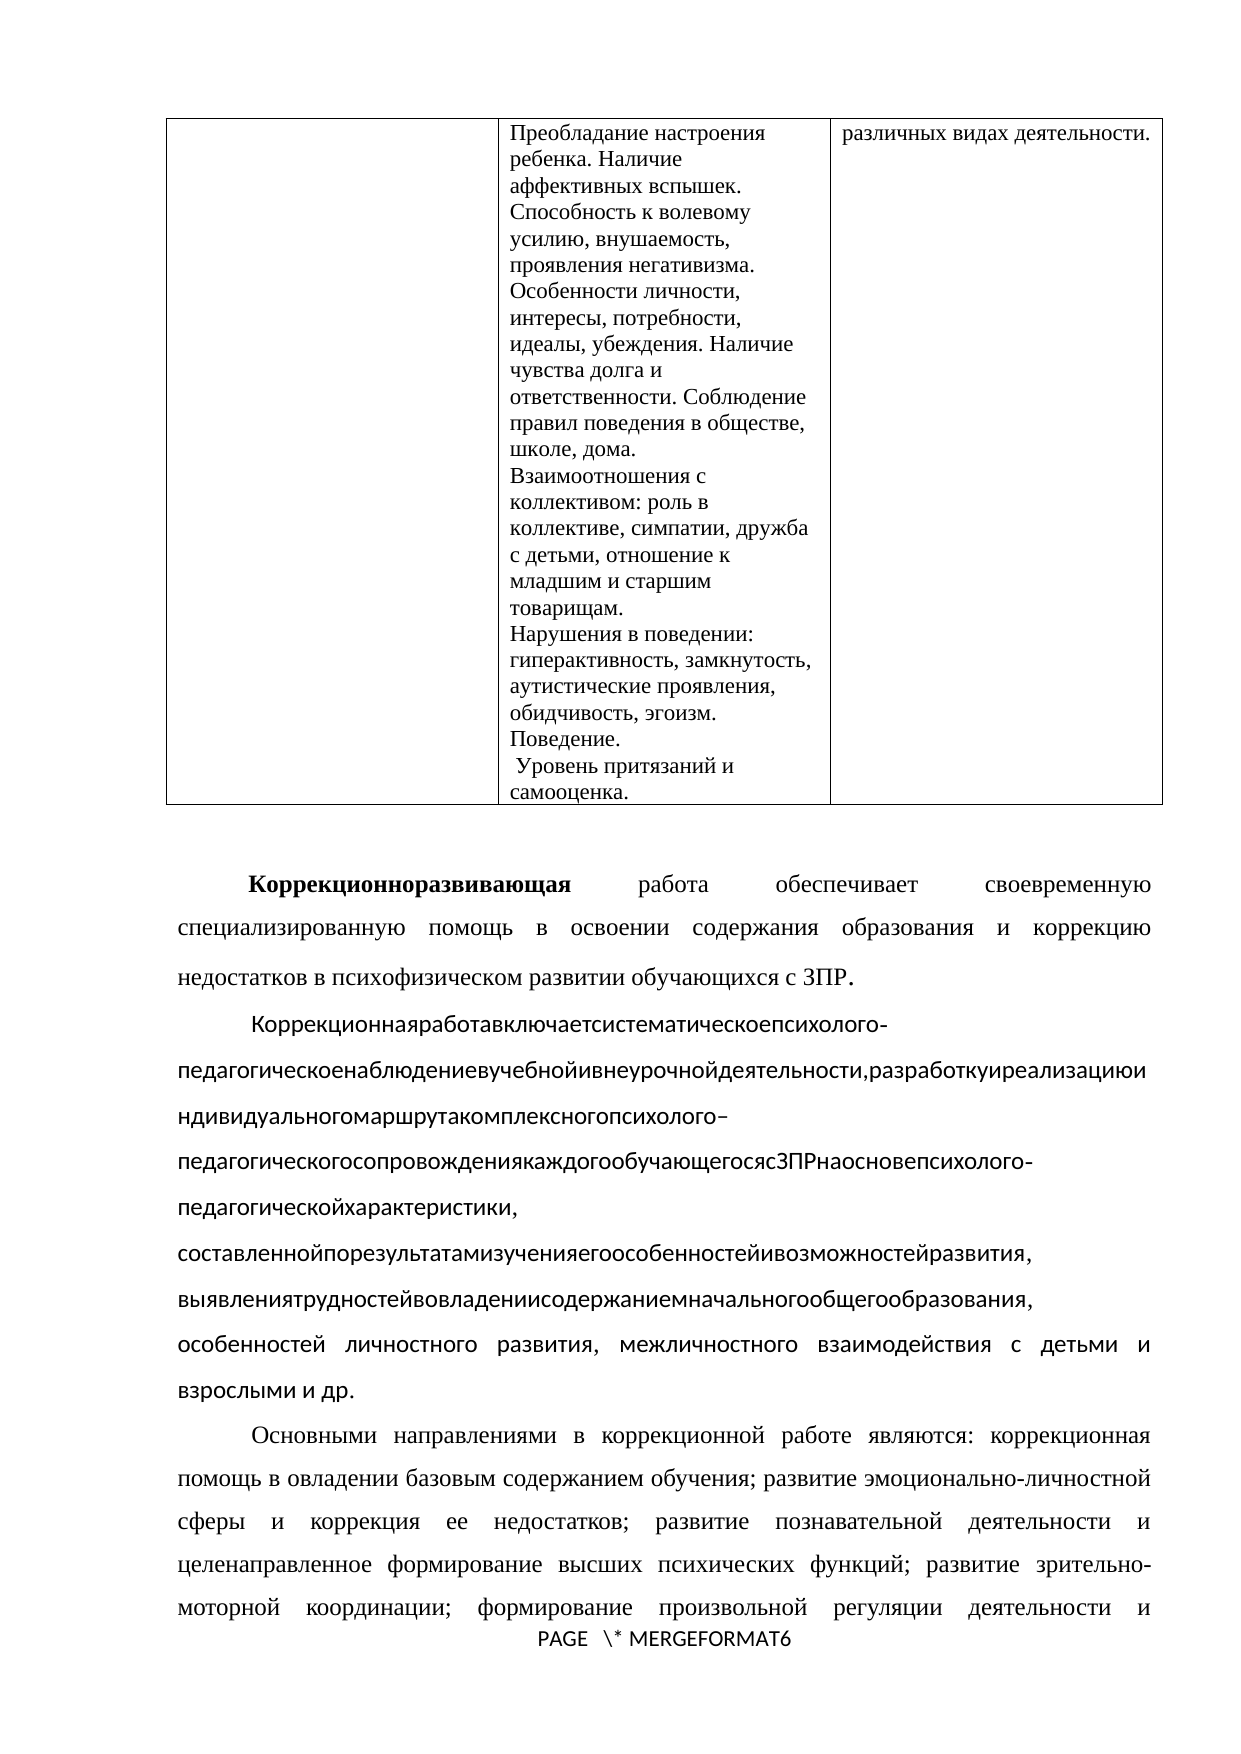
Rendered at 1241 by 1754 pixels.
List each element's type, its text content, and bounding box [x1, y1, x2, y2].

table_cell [167, 119, 498, 804]
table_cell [831, 119, 1162, 804]
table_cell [499, 119, 830, 804]
text Коррекционно­развивающая работа обеспечивает своевременную специализированную помощь в освоении содержания образования и коррекцию недостатков в психофизическом развитии обучающихся с ЗПР. [177, 869, 1152, 992]
text Коррекционнаяработавключаетсистематическоепсихолого-педагогическоенаблюдениевучебнойивнеурочнойдеятельности,разработкуиреализациюиндивидуальногомаршрутакомплексногопсихолого–педагогическогосопровождениякаждогообучающегосясЗПРнаосновепсихолого-педагогическойхарактеристики, составленнойпорезультатамизученияегоособенностейивозможностейразвития, выявлениятрудностейвовладениисодержаниемначальногообщегообразования, особенностей личностного развития, межличностного взаимодействия с детьми и взрослыми и др. [177, 1008, 1152, 1405]
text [177, 1420, 1152, 1621]
